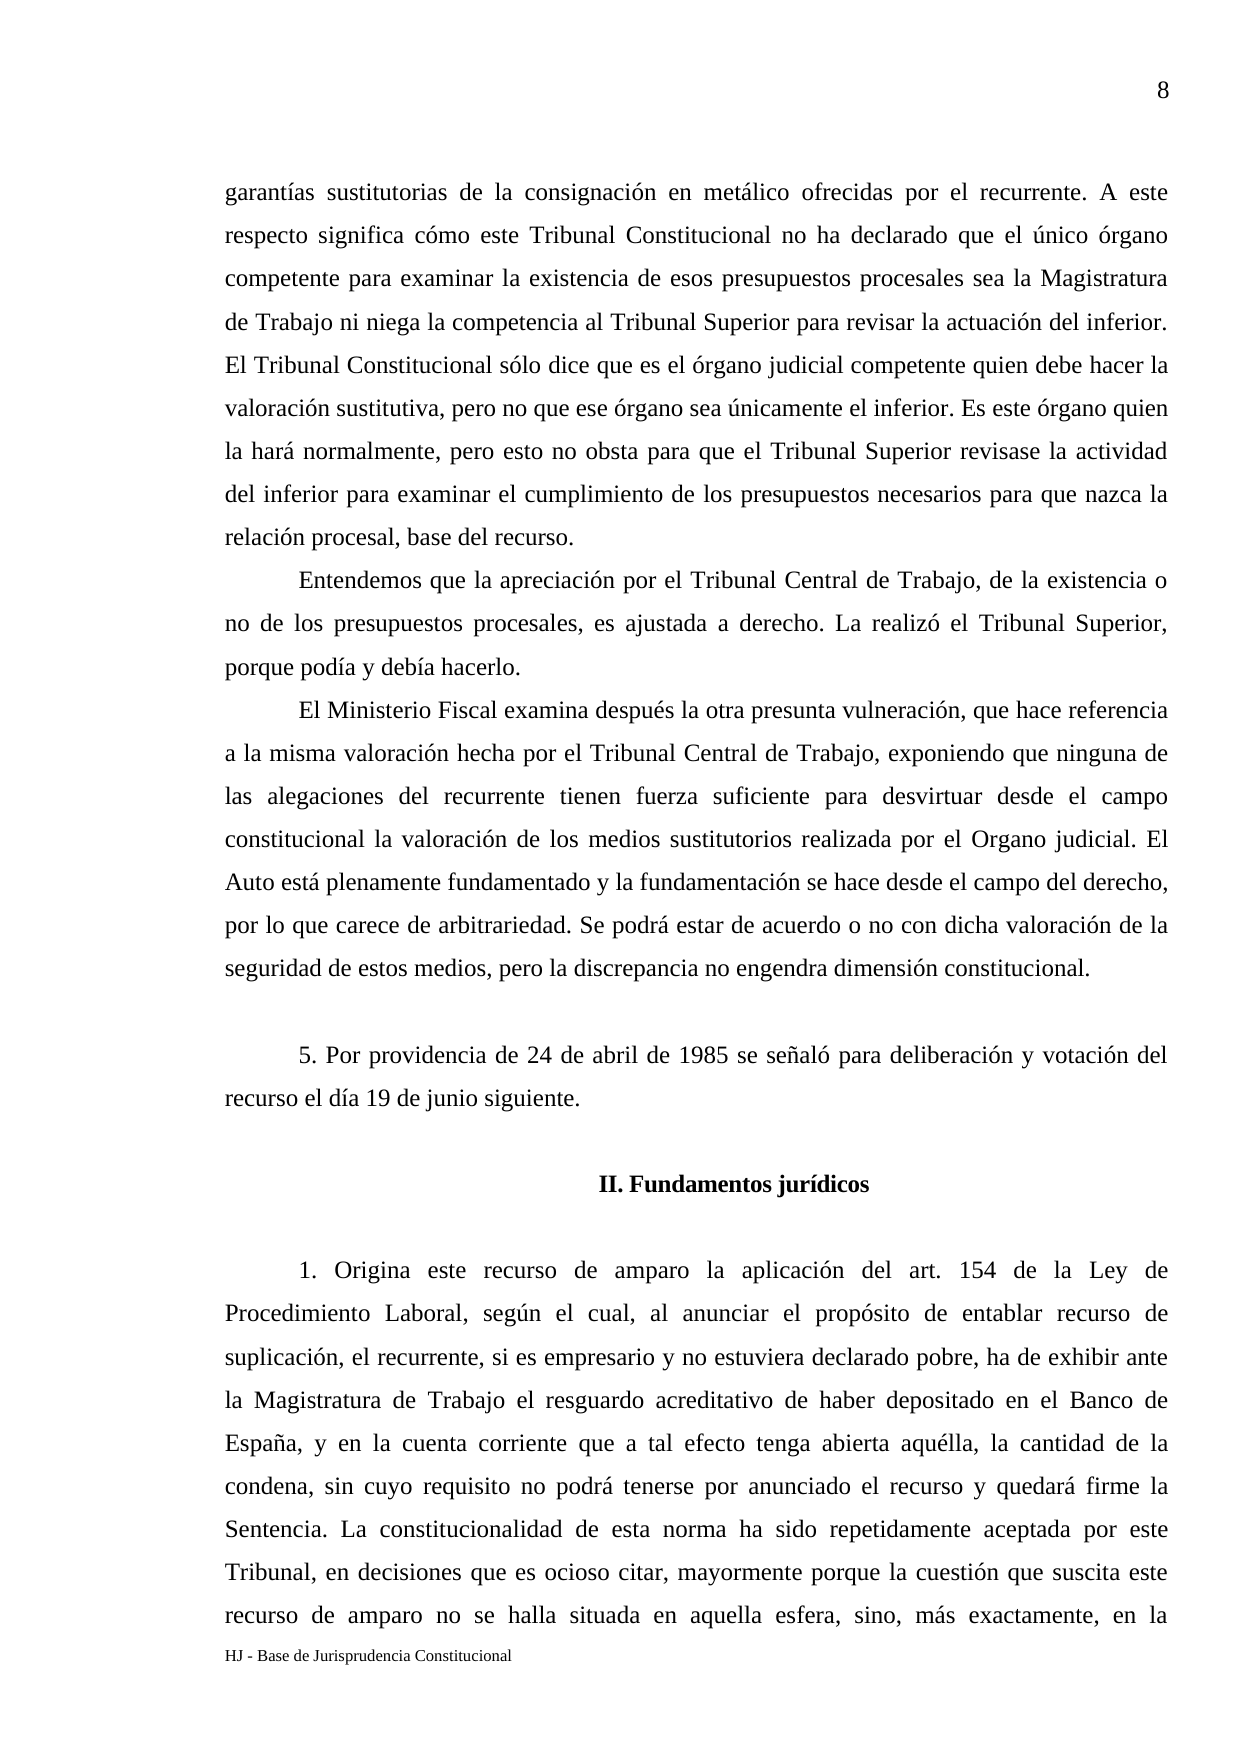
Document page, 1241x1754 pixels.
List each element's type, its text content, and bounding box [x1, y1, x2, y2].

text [224, 1255, 1169, 1629]
text 5. Por providencia de 24 de abril de 1985 se señaló para deliberación y votación del recurso el día 19 de junio siguiente. [224, 1040, 1169, 1112]
subtitle II. Fundamentos jurídicos [224, 1169, 1169, 1198]
text Entendemos que la apreciación por el Tribunal Central de Trabajo, de la existencia o no de los presupuestos procesales, es ajustada a derecho. La realizó el Tribunal Superior, porque podía y debía hacerlo. [224, 565, 1169, 680]
text El Ministerio Fiscal examina después la otra presunta vulneración, que hace referencia a la misma valoración hecha por el Tribunal Central de Trabajo, exponiendo que ninguna de las alegaciones del recurrente tienen fuerza suficiente para desvirtuar desde el campo constitucional la valoración de los medios sustitutorios realizada por el Organo judicial. El Auto está plenamente fundamentado y la fundamentación se hace desde el campo del derecho, por lo que carece de arbitrariedad. Se podrá estar de acuerdo o no con dicha valoración de la seguridad de estos medios, pero la discrepancia no engendra dimensión constitucional. [224, 695, 1169, 982]
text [224, 177, 1169, 551]
